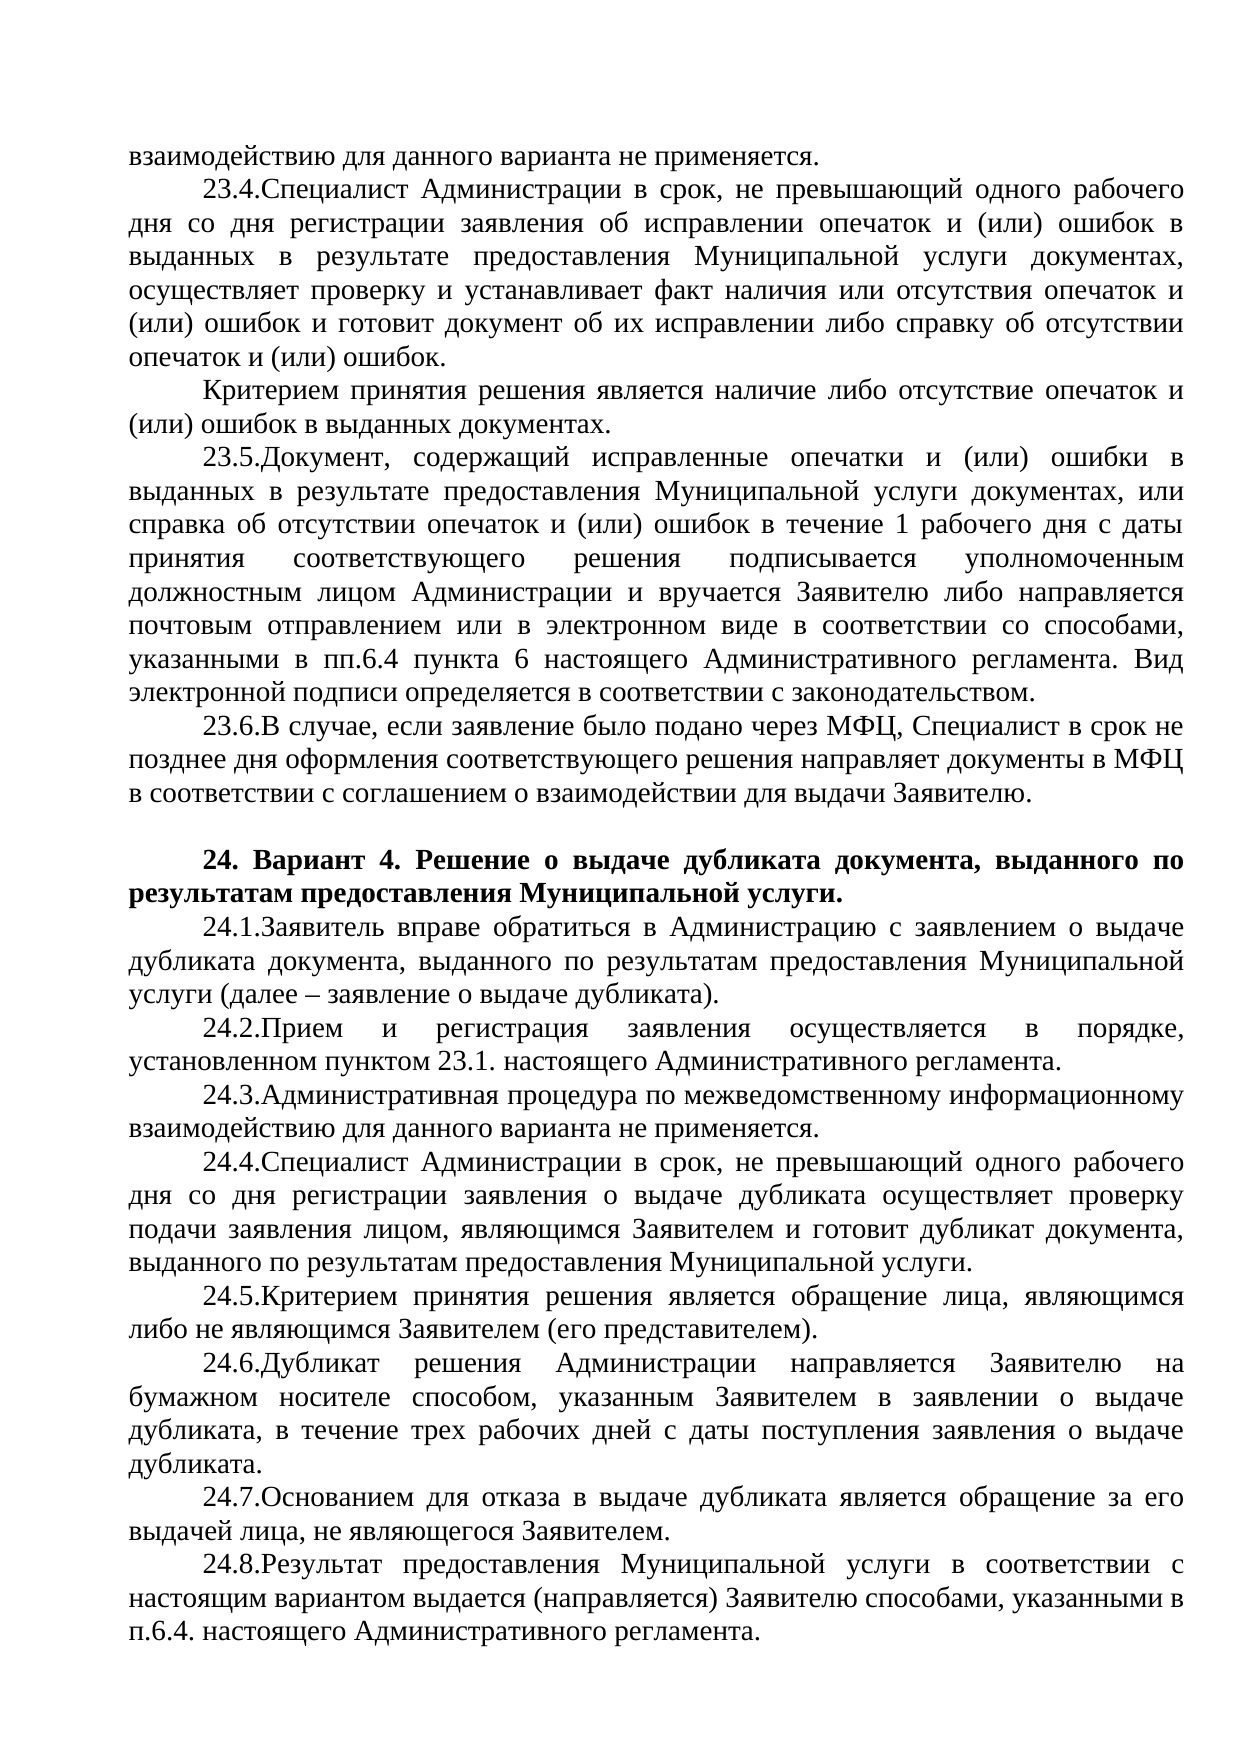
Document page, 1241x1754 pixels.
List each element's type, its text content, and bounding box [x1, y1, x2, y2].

text 24.2.Прием и регистрация заявления осуществляется в порядке, установленном пунктом 23.1. настоящего Административного регламента. [128, 1010, 1185, 1077]
text 24.7.Основанием для отказа в выдаче дубликата является обращение за его выдачей лица, не являющегося Заявителем. [128, 1479, 1185, 1546]
text 24.5.Критерием принятия решения является обращение лица, являющимся либо не являющимся Заявителем (его представителем). [128, 1278, 1185, 1345]
text 24.6.Дубликат решения Администрации направляется Заявителю на бумажном носителе способом, указанным Заявителем в заявлении о выдаче дубликата, в течение трех рабочих дней с даты поступления заявления о выдаче дубликата. [128, 1345, 1185, 1479]
text 24. Вариант 4. Решение о выдаче дубликата документа, выданного по результатам предоставления Муниципальной услуги. [128, 842, 1185, 909]
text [128, 138, 1185, 171]
text 23.6.В случае, если заявление было подано через МФЦ, Специалист в срок не позднее дня оформления соответствующего решения направляет документы в МФЦ в соответствии с соглашением о взаимодействии для выдачи Заявителю. [128, 708, 1185, 808]
text 24.1.Заявитель вправе обратиться в Администрацию с заявлением о выдаче дубликата документа, выданного по результатам предоставления Муниципальной услуги (далее – заявление о выдаче дубликата). [128, 909, 1185, 1010]
text 24.3.Административная процедура по межведомственному информационному взаимодействию для данного варианта не применяется. [128, 1077, 1185, 1144]
text 24.8.Результат предоставления Муниципальной услуги в соответствии с настоящим вариантом выдается (направляется) Заявителю способами, указанными в п.6.4. настоящего Административного регламента. [128, 1546, 1185, 1647]
text 24.4.Специалист Администрации в срок, не превышающий одного рабочего дня со дня регистрации заявления о выдаче дубликата осуществляет проверку подачи заявления лицом, являющимся Заявителем и готовит дубликат документа, выданного по результатам предоставления Муниципальной услуги. [128, 1144, 1185, 1278]
text 23.4.Специалист Администрации в срок, не превышающий одного рабочего дня со дня регистрации заявления об исправлении опечаток и (или) ошибок в выданных в результате предоставления Муниципальной услуги документах, осуществляет проверку и устанавливает факт наличия или отсутствия опечаток и (или) ошибок и готовит документ об их исправлении либо справку об отсутствии опечаток и (или) ошибок. [128, 171, 1185, 372]
text Критерием принятия решения является наличие либо отсутствие опечаток и (или) ошибок в выданных документах. [128, 372, 1185, 439]
text 23.5.Документ, содержащий исправленные опечатки и (или) ошибки в выданных в результате предоставления Муниципальной услуги документах, или справка об отсутствии опечаток и (или) ошибок в течение 1 рабочего дня с даты принятия соответствующего решения подписывается уполномоченным должностным лицом Администрации и вручается Заявителю либо направляется почтовым отправлением или в электронном виде в соответствии со способами, указанными в пп.6.4 пункта 6 настоящего Административного регламента. Вид электронной подписи определяется в соответствии с законодательством. [128, 439, 1185, 708]
